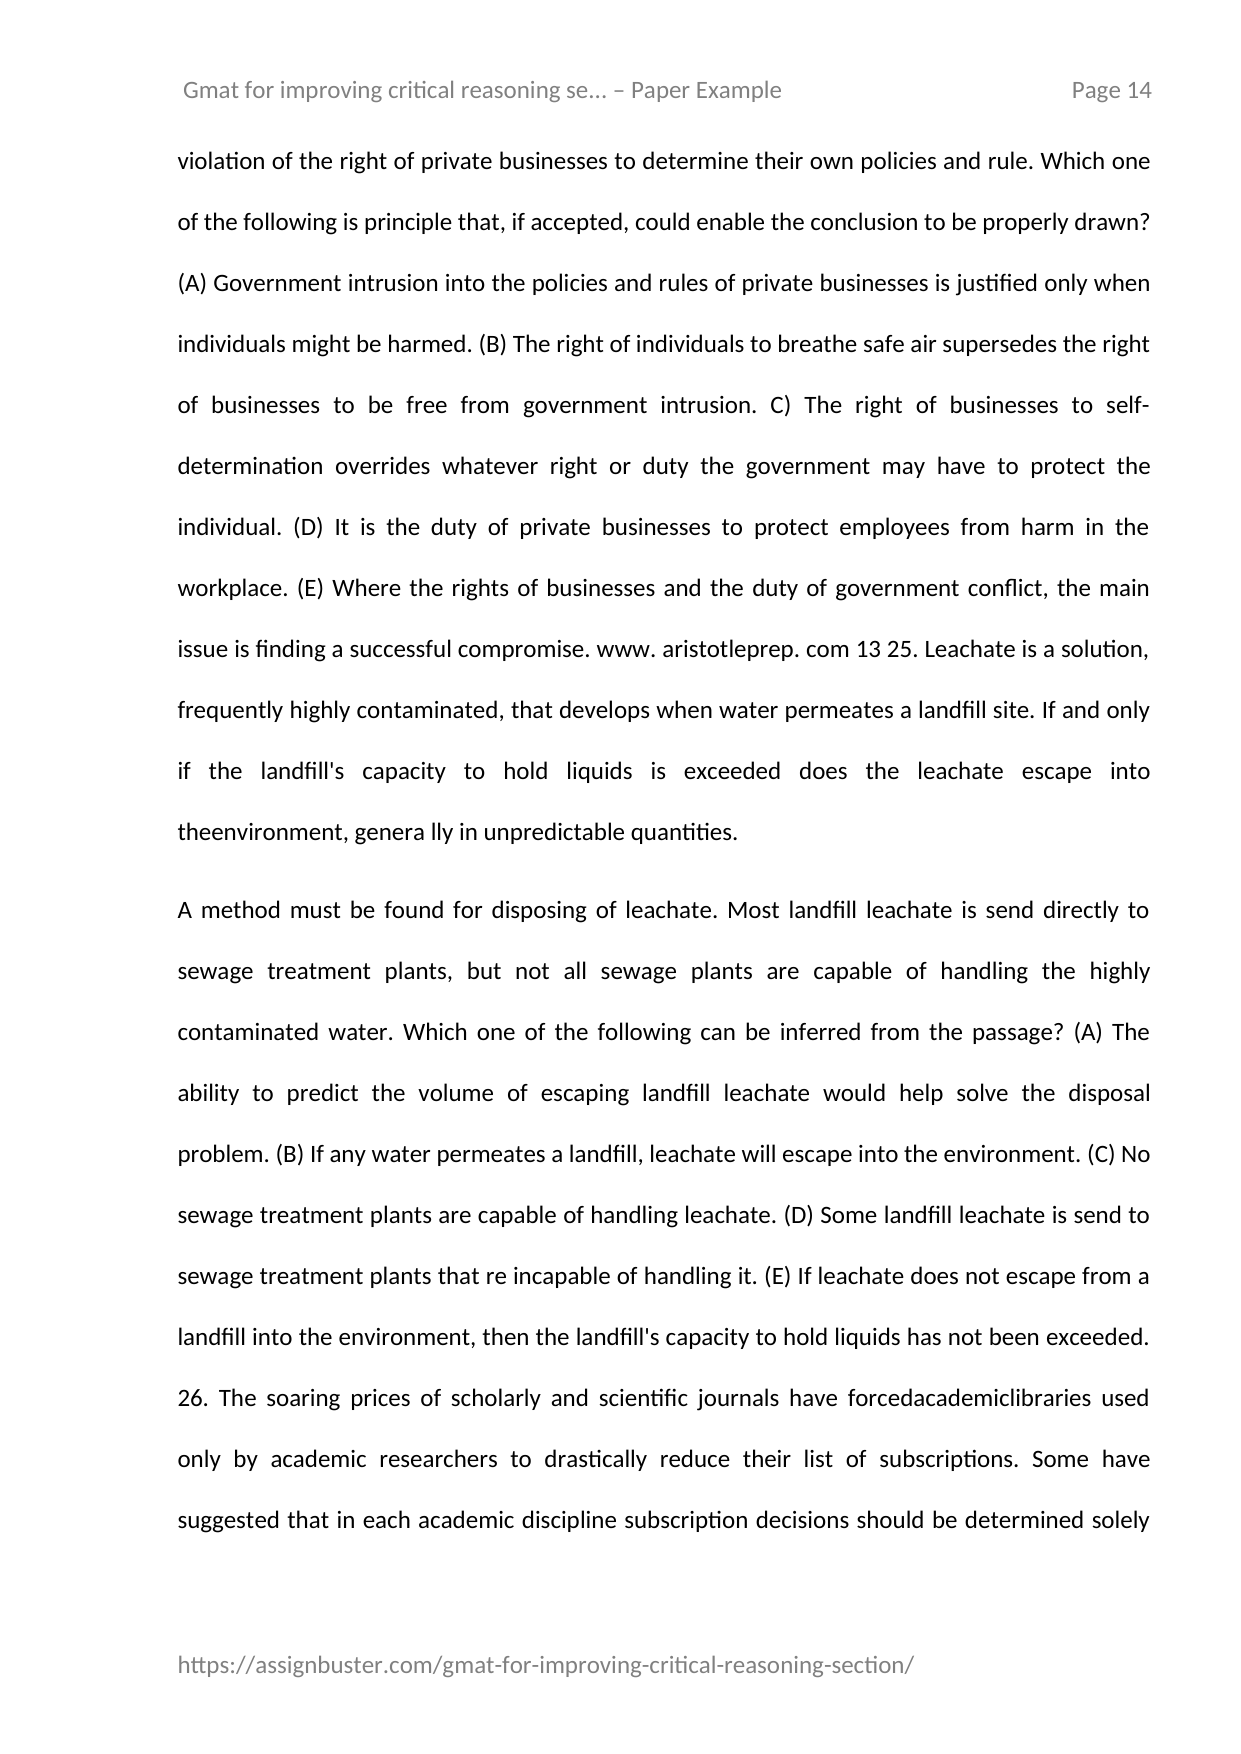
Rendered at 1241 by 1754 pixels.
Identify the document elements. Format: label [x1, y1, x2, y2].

text [177, 145, 1152, 847]
text [177, 894, 1152, 1535]
